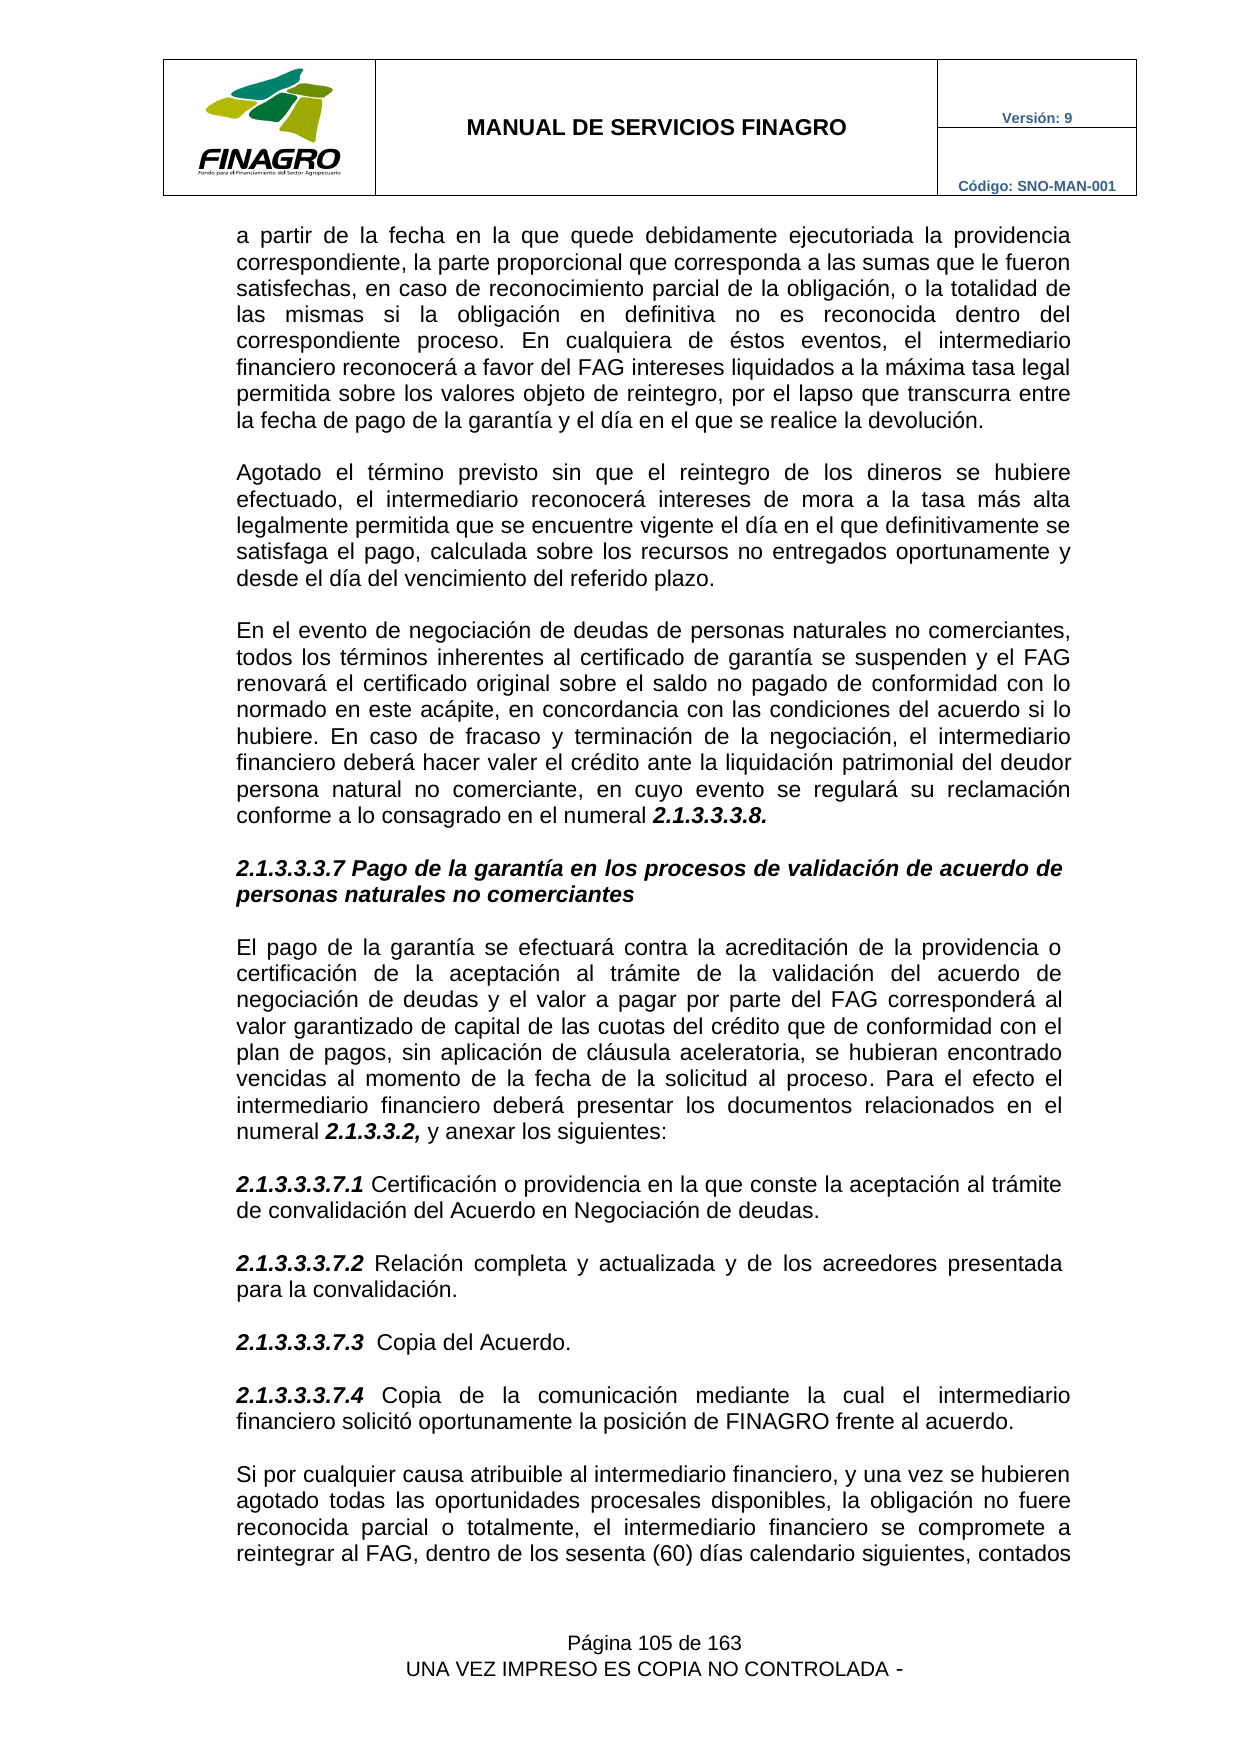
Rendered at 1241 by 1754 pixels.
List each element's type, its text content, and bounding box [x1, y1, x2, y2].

text Agotado el término previsto sin que el reintegro de los dineros se hubiere efectuado, el intermediario reconocerá intereses de mora a la tasa más alta legalmente permitida que se encuentre vigente el día en el que definitivamente se satisfaga el pago, calculada sobre los recursos no entregados oportunamente y desde el día del vencimiento del referido plazo. [236, 459, 1072, 591]
text En el evento de negociación de deudas de personas naturales no comerciantes, todos los términos inherentes al certificado de garantía se suspenden y el FAG renovará el certificado original sobre el saldo no pagado de conformidad con lo normado en este acápite, en concordancia con las condiciones del acuerdo si lo hubiere. En caso de fracaso y terminación de la negociación, el intermediario financiero deberá hacer valer el crédito ante la liquidación patrimonial del deudor persona natural no comerciante, en cuyo evento se regulará su reclamación conforme a lo consagrado en el numeral 2.1.3.3.3.8. [236, 617, 1072, 828]
text 2.1.3.3.3.7.4 Copia de la comunicación mediante la cual el intermediario financiero solicitó oportunamente la posición de FINAGRO frente al acuerdo. [236, 1382, 1072, 1434]
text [236, 222, 1072, 433]
text El pago de la garantía se efectuará contra la acreditación de la providencia o certificación de la aceptación al trámite de la validación del acuerdo de negociación de deudas y el valor a pagar por parte del FAG corresponderá al valor garantizado de capital de las cuotas del crédito que de conformidad con el plan de pagos, sin aplicación de cláusula aceleratoria, se hubieran encontrado vencidas al momento de la fecha de la solicitud al proceso. Para el efecto el intermediario financiero deberá presentar los documentos relacionados en el numeral 2.1.3.3.2, y anexar los siguientes: [236, 934, 1063, 1144]
text 2.1.3.3.3.7 Pago de la garantía en los procesos de validación de acuerdo de personas naturales no comerciantes [236, 854, 1063, 907]
text 2.1.3.3.3.7.1 Certificación o providencia en la que conste la aceptación al trámite de convalidación del Acuerdo en Negociación de deudas. [236, 1171, 1063, 1223]
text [236, 1461, 1072, 1566]
text 2.1.3.3.3.7.3 Copia del Acuerdo. [236, 1329, 1063, 1355]
text 2.1.3.3.3.7.2 Relación completa y actualizada y de los acreedores presentada para la convalidación. [236, 1250, 1063, 1303]
